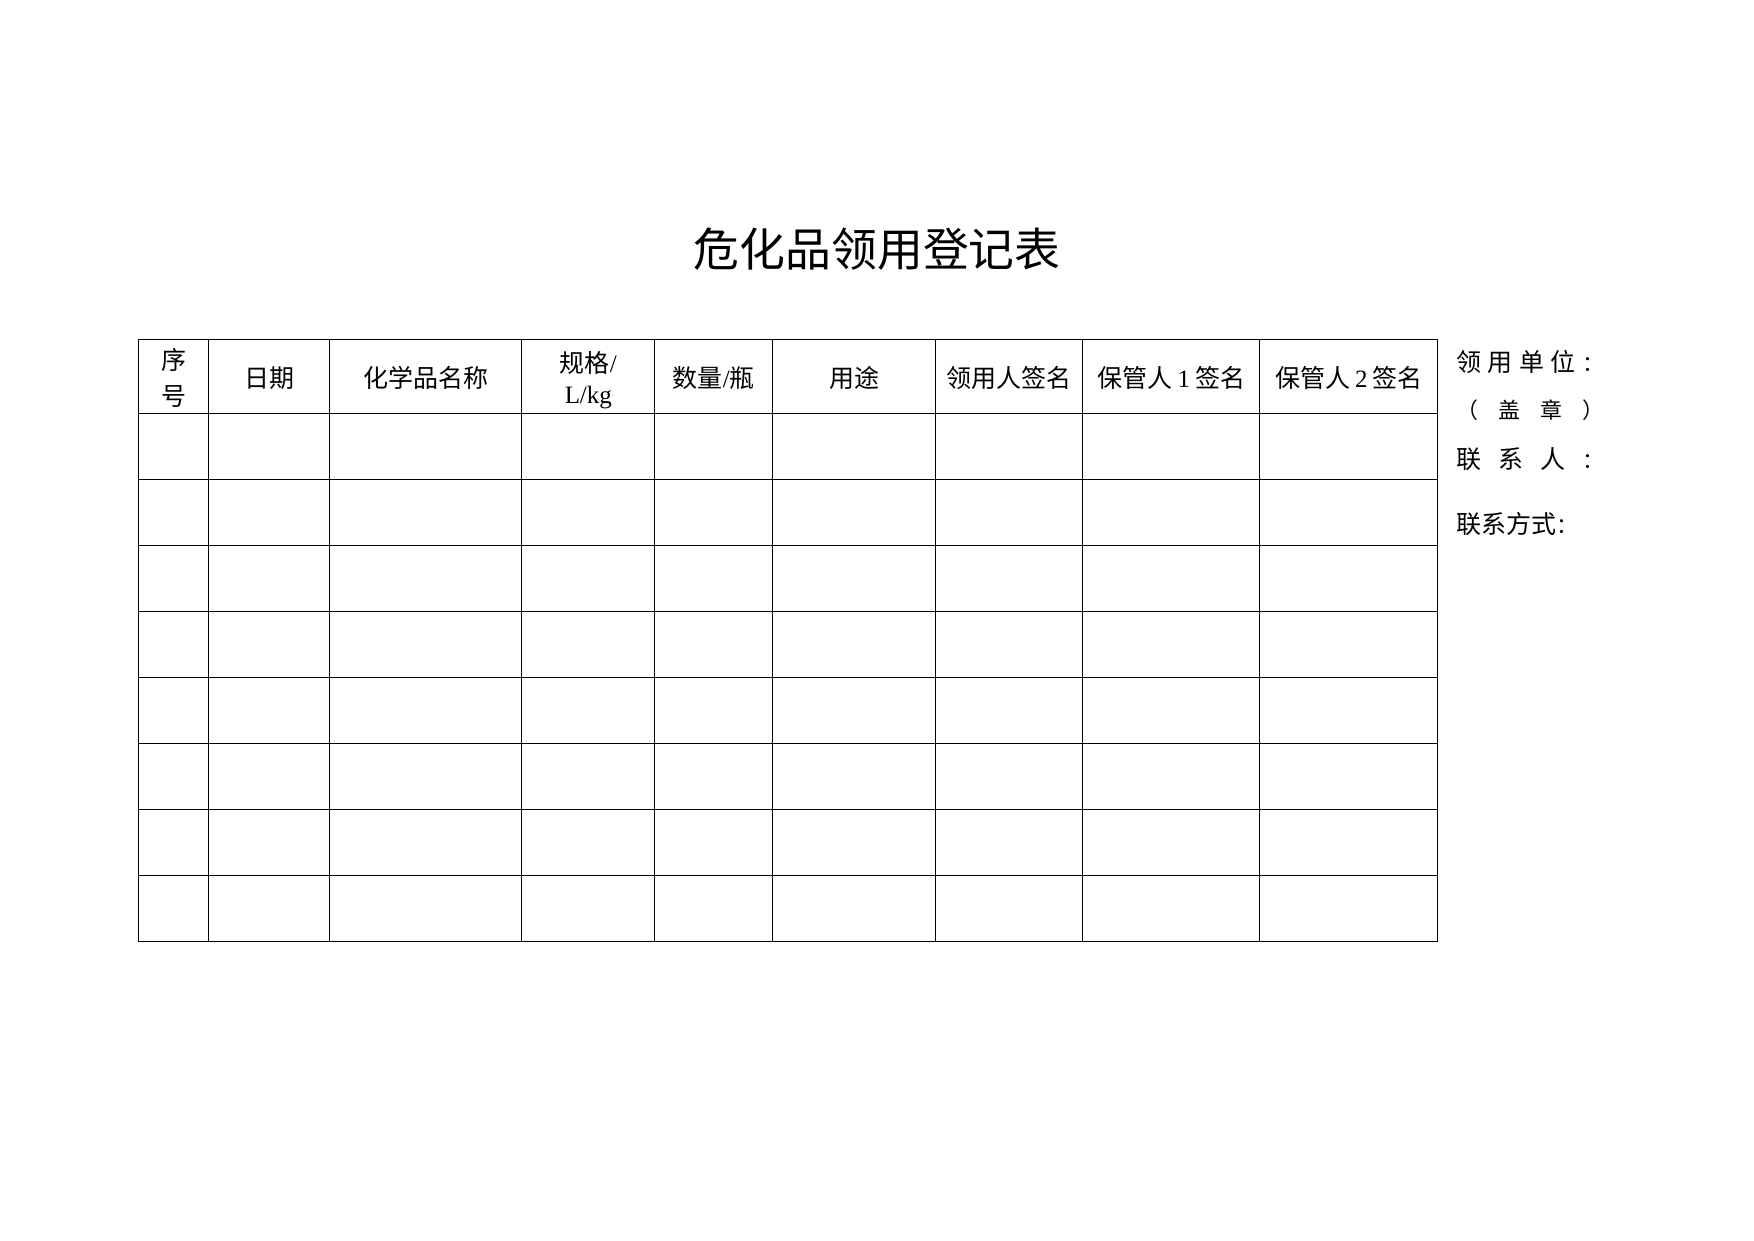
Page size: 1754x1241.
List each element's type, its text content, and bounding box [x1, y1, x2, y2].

table_cell [655, 480, 772, 545]
table_cell [522, 612, 654, 677]
table_header 数量/瓶 [655, 340, 772, 413]
table_cell [139, 744, 208, 809]
table_cell [655, 810, 772, 875]
table_cell [330, 744, 521, 809]
table_cell [936, 414, 1082, 479]
table_cell [1083, 678, 1259, 743]
table_cell [330, 546, 521, 611]
table_cell [330, 414, 521, 479]
table_header 规格/ L/kg [522, 340, 654, 413]
table_cell [1260, 612, 1437, 677]
table_cell [1260, 480, 1437, 545]
table_cell [522, 876, 654, 941]
table_cell [1083, 810, 1259, 875]
table_cell [209, 876, 329, 941]
table_cell [773, 876, 935, 941]
table_cell [655, 612, 772, 677]
text 领用单位：（盖章） 联系人： 联系方式： [150, 328, 1604, 555]
table_cell [1260, 678, 1437, 743]
table_cell [522, 546, 654, 611]
table_cell [330, 810, 521, 875]
table_cell [139, 480, 208, 545]
table_cell [773, 810, 935, 875]
table_cell [209, 414, 329, 479]
table_cell [936, 810, 1082, 875]
table_cell [1083, 480, 1259, 545]
table_cell [655, 678, 772, 743]
table_cell [1083, 414, 1259, 479]
table_header 日期 [209, 340, 329, 413]
table_cell [139, 876, 208, 941]
table_cell [209, 810, 329, 875]
table_header 保管人2签名 [1260, 340, 1437, 413]
table_cell [330, 678, 521, 743]
table_cell [139, 414, 208, 479]
table_cell [1083, 744, 1259, 809]
table_cell [1260, 546, 1437, 611]
table_cell [936, 876, 1082, 941]
table_cell [773, 612, 935, 677]
table_cell [655, 876, 772, 941]
table_cell [1083, 546, 1259, 611]
table_cell [773, 678, 935, 743]
table_header 保管人1签名 [1083, 340, 1259, 413]
table_cell [522, 678, 654, 743]
table_cell [773, 414, 935, 479]
table_cell [1260, 414, 1437, 479]
table_cell [209, 744, 329, 809]
table_header 领用人签名 [936, 340, 1082, 413]
table_cell [1083, 876, 1259, 941]
table_header 化学品名称 [330, 340, 521, 413]
table_cell [209, 612, 329, 677]
table_cell [773, 744, 935, 809]
table_cell [330, 876, 521, 941]
table_cell [330, 480, 521, 545]
table_cell [139, 678, 208, 743]
table_cell [1083, 612, 1259, 677]
table_cell [936, 480, 1082, 545]
text 危化品领用登记表 [150, 198, 1604, 295]
table_cell [522, 744, 654, 809]
table_cell [936, 678, 1082, 743]
table_cell [936, 612, 1082, 677]
table_cell [139, 810, 208, 875]
table_cell [139, 612, 208, 677]
table_cell [209, 546, 329, 611]
table_cell [773, 546, 935, 611]
table_cell [655, 414, 772, 479]
table_cell [139, 546, 208, 611]
table_cell [522, 414, 654, 479]
table_cell [1260, 810, 1437, 875]
table_cell [209, 480, 329, 545]
table_cell [936, 744, 1082, 809]
table_cell [936, 546, 1082, 611]
table_cell [655, 546, 772, 611]
table_header 用途 [773, 340, 935, 413]
table_cell [330, 612, 521, 677]
table_cell [655, 744, 772, 809]
table_cell [1260, 744, 1437, 809]
table_cell [522, 480, 654, 545]
table_cell [522, 810, 654, 875]
table_cell [773, 480, 935, 545]
table_header 序号 [139, 340, 208, 413]
table_cell [209, 678, 329, 743]
table_cell [1260, 876, 1437, 941]
